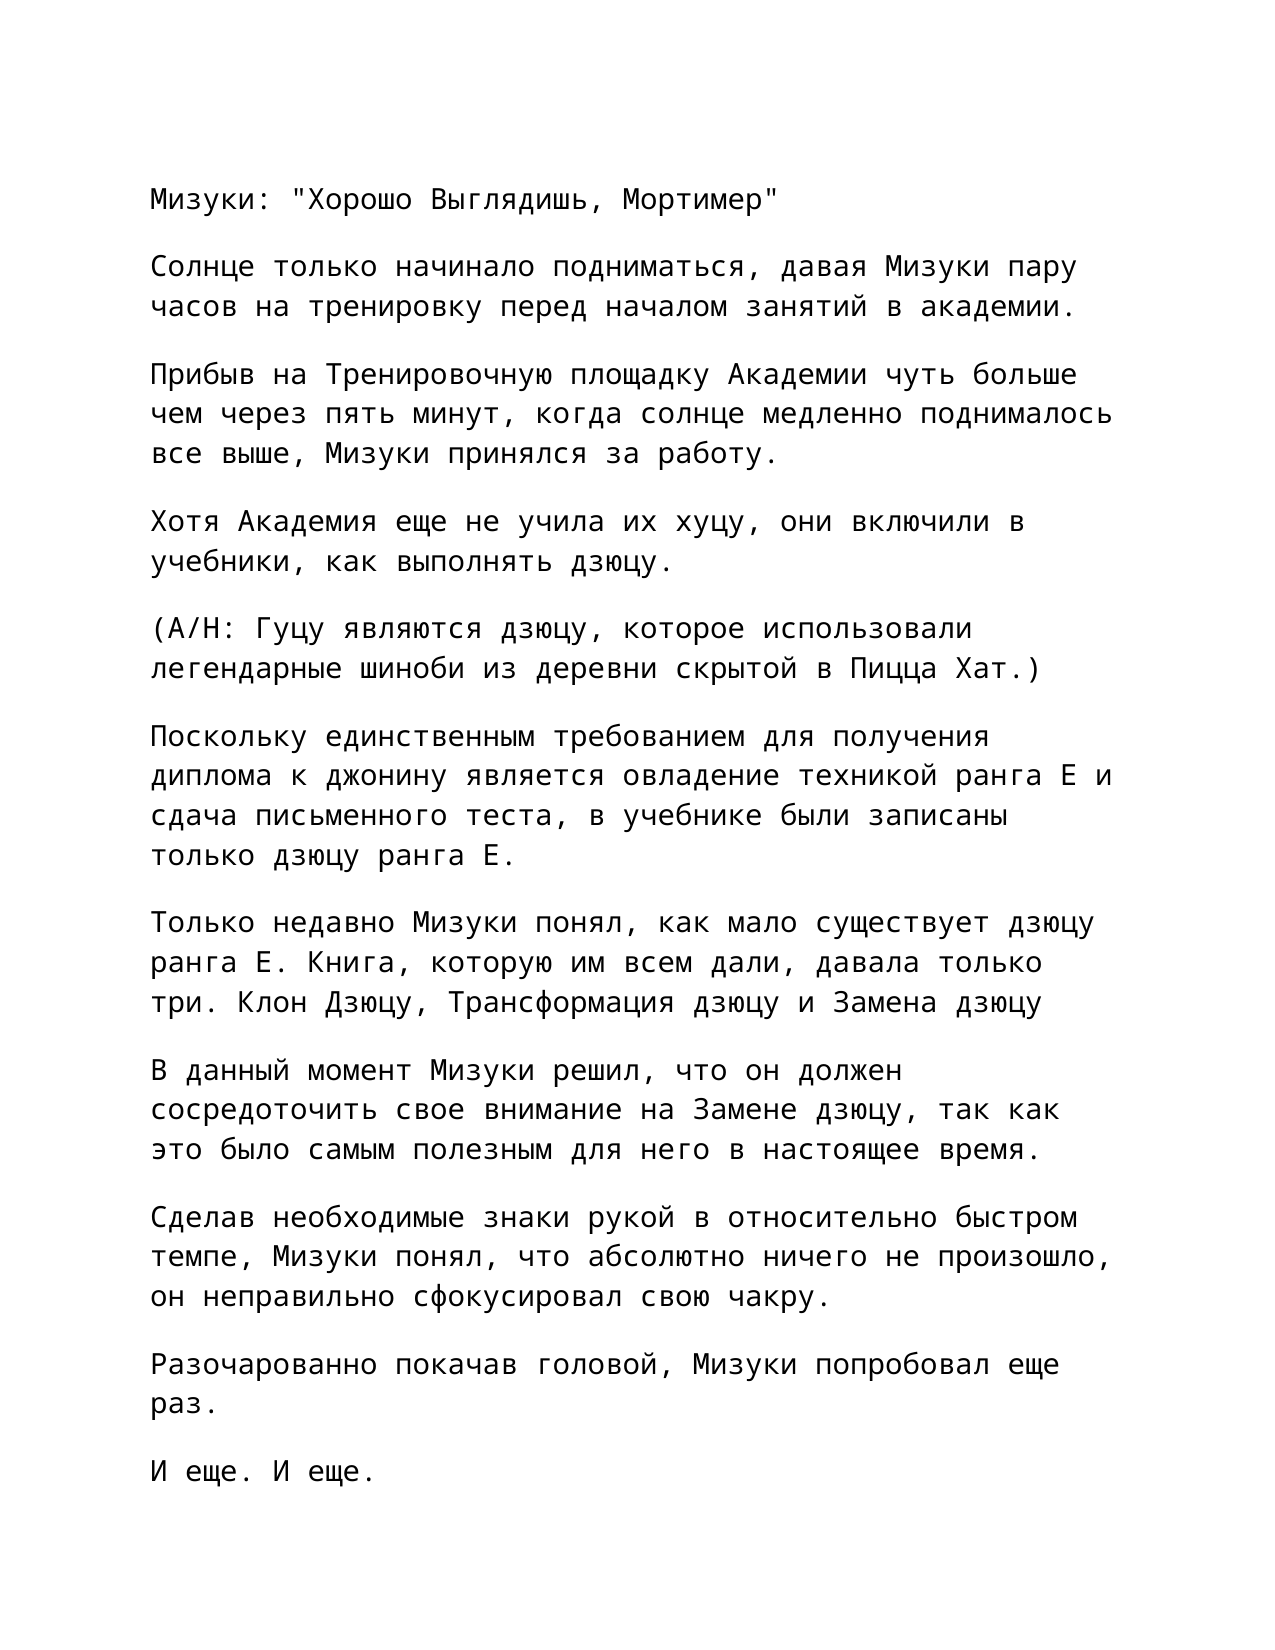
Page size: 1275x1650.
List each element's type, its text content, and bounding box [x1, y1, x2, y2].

text Сделав необходимые знаки рукой в относительно быстром темпе, Мизуки понял, что абсолютно ничего не произошло, он неправильно сфокусировал свою чакру. [150, 1196, 1125, 1315]
text Поскольку единственным требованием для получения диплома к джонину является овладение техникой ранга Е и сдача письменного теста, в учебнике были записаны только дзюцу ранга Е. [150, 715, 1125, 874]
text Только недавно Мизуки понял, как мало существует дзюцу ранга Е. Книга, которую им всем дали, давала только три. Клон Дзюцу, Трансформация дзюцу и Замена дзюцу [150, 902, 1125, 1021]
text Прибыв на Тренировочную площадку Академии чуть больше чем через пять минут, когда солнце медленно поднималось все выше, Мизуки принялся за работу. [150, 353, 1125, 472]
text Мизуки: "Хорошо Выглядишь, Мортимер" [150, 178, 1125, 218]
text Разочарованно покачав головой, Мизуки попробовал еще раз. [150, 1343, 1125, 1422]
text Хотя Академия еще не учила их хуцу, они включили в учебники, как выполнять дзюцу. [150, 500, 1125, 579]
text В данный момент Мизуки решил, что он должен сосредоточить свое внимание на Замене дзюцу, так как это было самым полезным для него в настоящее время. [150, 1049, 1125, 1168]
text И еще. И еще. [150, 1450, 1125, 1490]
text Солнце только начинало подниматься, давая Мизуки пару часов на тренировку перед началом занятий в академии. [150, 246, 1125, 325]
text (А/Н: Гуцу являются дзюцу, которое использовали легендарные шиноби из деревни скрытой в Пицца Хат.) [150, 608, 1125, 687]
